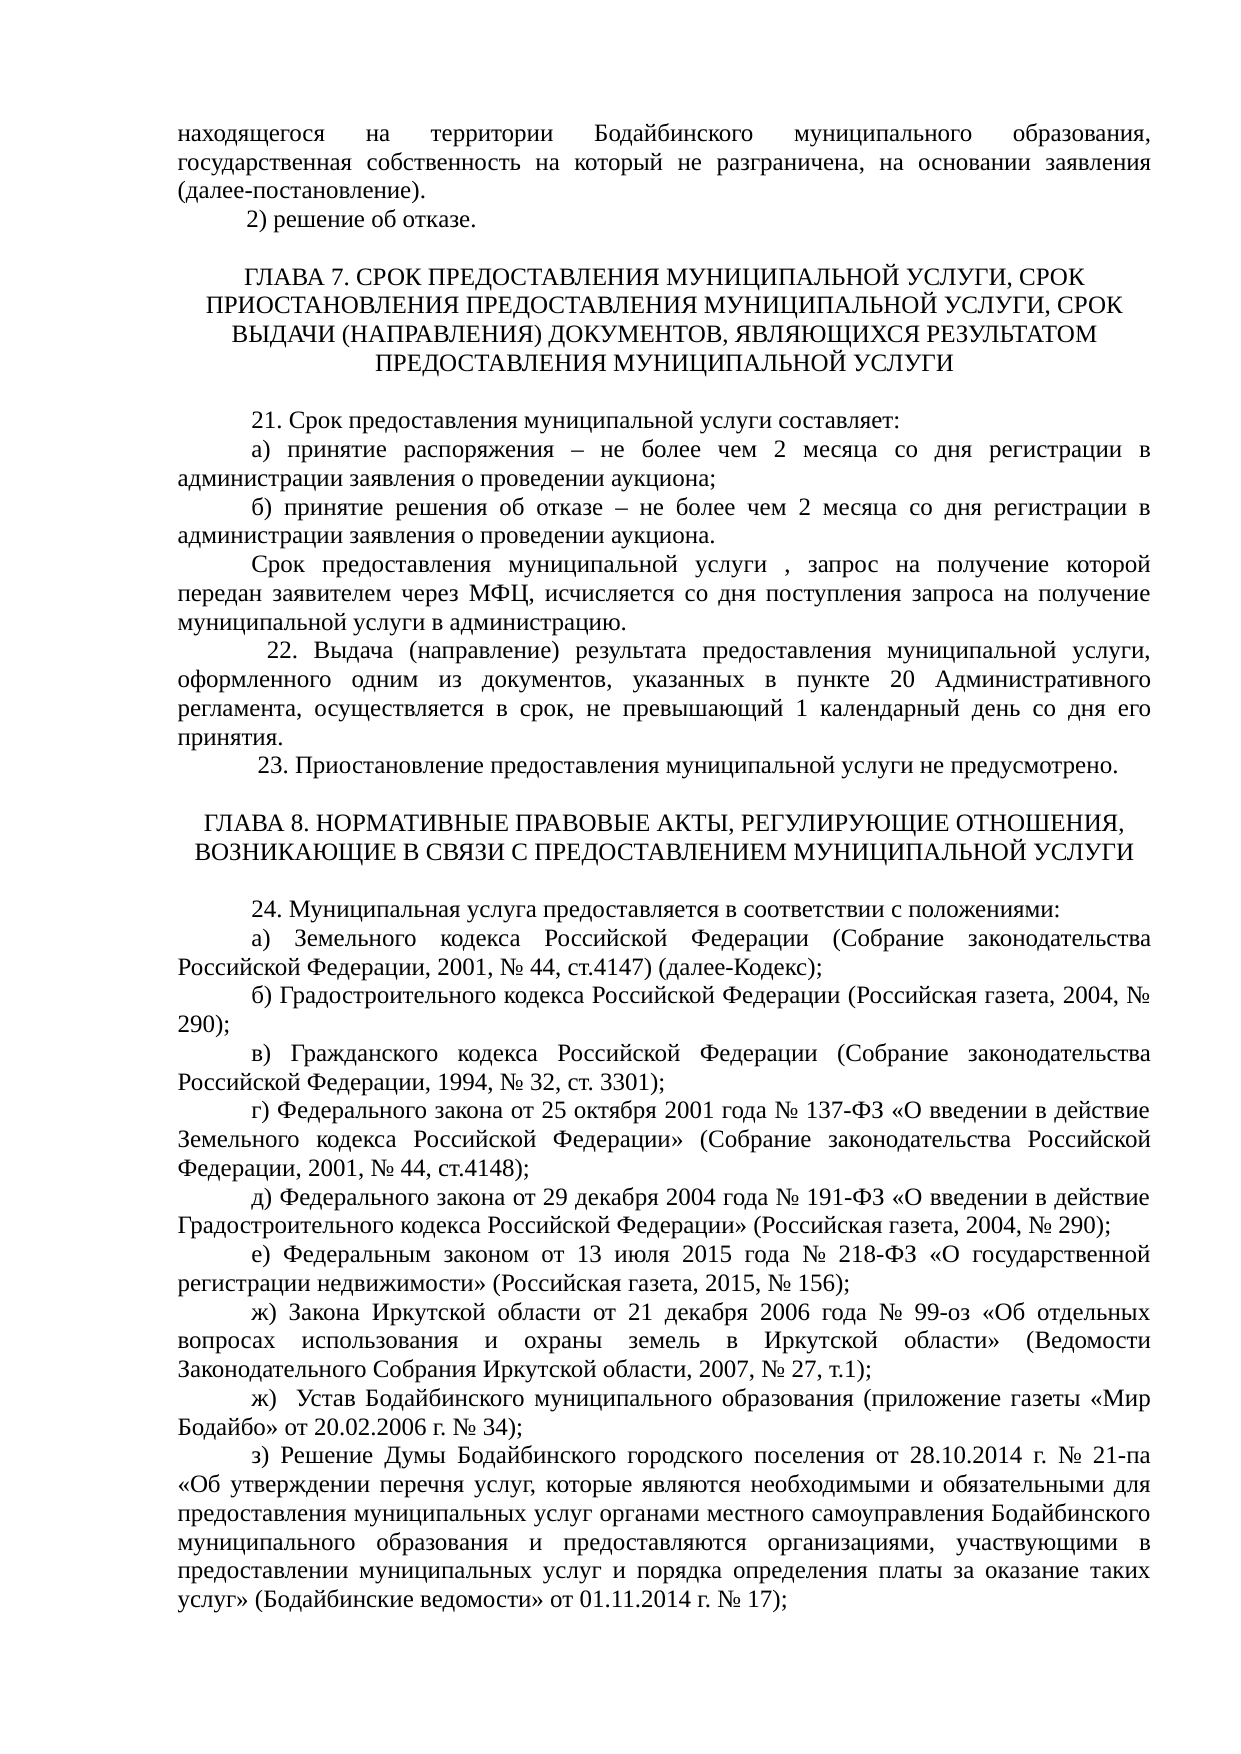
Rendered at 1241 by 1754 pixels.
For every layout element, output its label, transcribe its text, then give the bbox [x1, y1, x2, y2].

text б) Градостроительного кодекса Российской Федерации (Российская газета, 2004, № 290); [177, 981, 1152, 1038]
text Срок предоставления муниципальной услуги , запрос на получение которой передан заявителем через МФЦ, исчисляется со дня поступления запроса на получение муниципальной услуги в администрацию. [177, 549, 1152, 636]
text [177, 118, 1152, 204]
text б) принятие решения об отказе – не более чем 2 месяца со дня регистрации в администрации заявления о проведении аукциона. [177, 492, 1152, 549]
text 22. Выдача (направление) результата предоставления муниципальной услуги, оформленного одним из документов, указанных в пункте 20 Административного регламента, осуществляется в срок, не превышающий 1 календарный день со дня его принятия. [177, 636, 1152, 751]
text г) Федерального закона от 25 октября 2001 года № 137-ФЗ «О введении в действие Земельного кодекса Российской Федерации» (Собрание законодательства Российской Федерации, 2001, № 44, ст.4148); [177, 1096, 1152, 1182]
text 23. Приостановление предоставления муниципальной услуги не предусмотрено. [177, 751, 1152, 779]
text 24. Муниципальная услуга предоставляется в соответствии с положениями: [177, 894, 1152, 923]
text ГЛАВА 8. НОРМАТИВНЫЕ ПРАВОВЫЕ АКТЫ, РЕГУЛИРУЮЩИЕ ОТНОШЕНИЯ, ВОЗНИКАЮЩИЕ В СВЯЗИ С ПРЕДОСТАВЛЕНИЕМ МУНИЦИПАЛЬНОЙ УСЛУГИ [177, 808, 1152, 866]
text ж) Закона Иркутской области от 21 декабря 2006 года № 99-оз «Об отдельных вопросах использования и охраны земель в Иркутской области» (Ведомости Законодательного Собрания Иркутской области, 2007, № 27, т.1); [177, 1297, 1152, 1383]
text а) Земельного кодекса Российской Федерации (Собрание законодательства Российской Федерации, 2001, № 44, ст.4147) (далее-Кодекс); [177, 923, 1152, 981]
text 21. Срок предоставления муниципальной услуги составляет: [177, 406, 1152, 434]
text ж) Устав Бодайбинского муниципального образования (приложение газеты «Мир Бодайбо» от 20.02.2006 г. № 34); [177, 1383, 1152, 1441]
text ГЛАВА 7. СРОК ПРЕДОСТАВЛЕНИЯ МУНИЦИПАЛЬНОЙ УСЛУГИ, СРОК ПРИОСТАНОВЛЕНИЯ ПРЕДОСТАВЛЕНИЯ МУНИЦИПАЛЬНОЙ УСЛУГИ, СРОК ВЫДАЧИ (НАПРАВЛЕНИЯ) ДОКУМЕНТОВ, ЯВЛЯЮЩИХСЯ РЕЗУЛЬТАТОМ ПРЕДОСТАВЛЕНИЯ МУНИЦИПАЛЬНОЙ УСЛУГИ [177, 262, 1152, 377]
text а) принятие распоряжения – не более чем 2 месяца со дня регистрации в администрации заявления о проведении аукциона; [177, 434, 1152, 492]
text д) Федерального закона от 29 декабря 2004 года № 191-ФЗ «О введении в действие Градостроительного кодекса Российской Федерации» (Российская газета, 2004, № 290); [177, 1182, 1152, 1239]
text з) Решение Думы Бодайбинского городского поселения от 28.10.2014 г. № 21-па «Об утверждении перечня услуг, которые являются необходимыми и обязательными для предоставления муниципальных услуг органами местного самоуправления Бодайбинского муниципального образования и предоставляются организациями, участвующими в предоставлении муниципальных услуг и порядка определения платы за оказание таких услуг» (Бодайбинские ведомости» от 01.11.2014 г. № 17); [177, 1441, 1152, 1613]
text в) Гражданского кодекса Российской Федерации (Собрание законодательства Российской Федерации, 1994, № 32, ст. 3301); [177, 1038, 1152, 1096]
text 2) решение об отказе. [177, 204, 1152, 233]
text е) Федеральным законом от 13 июля 2015 года № 218-ФЗ «О государственной регистрации недвижимости» (Российская газета, 2015, № 156); [177, 1239, 1152, 1297]
